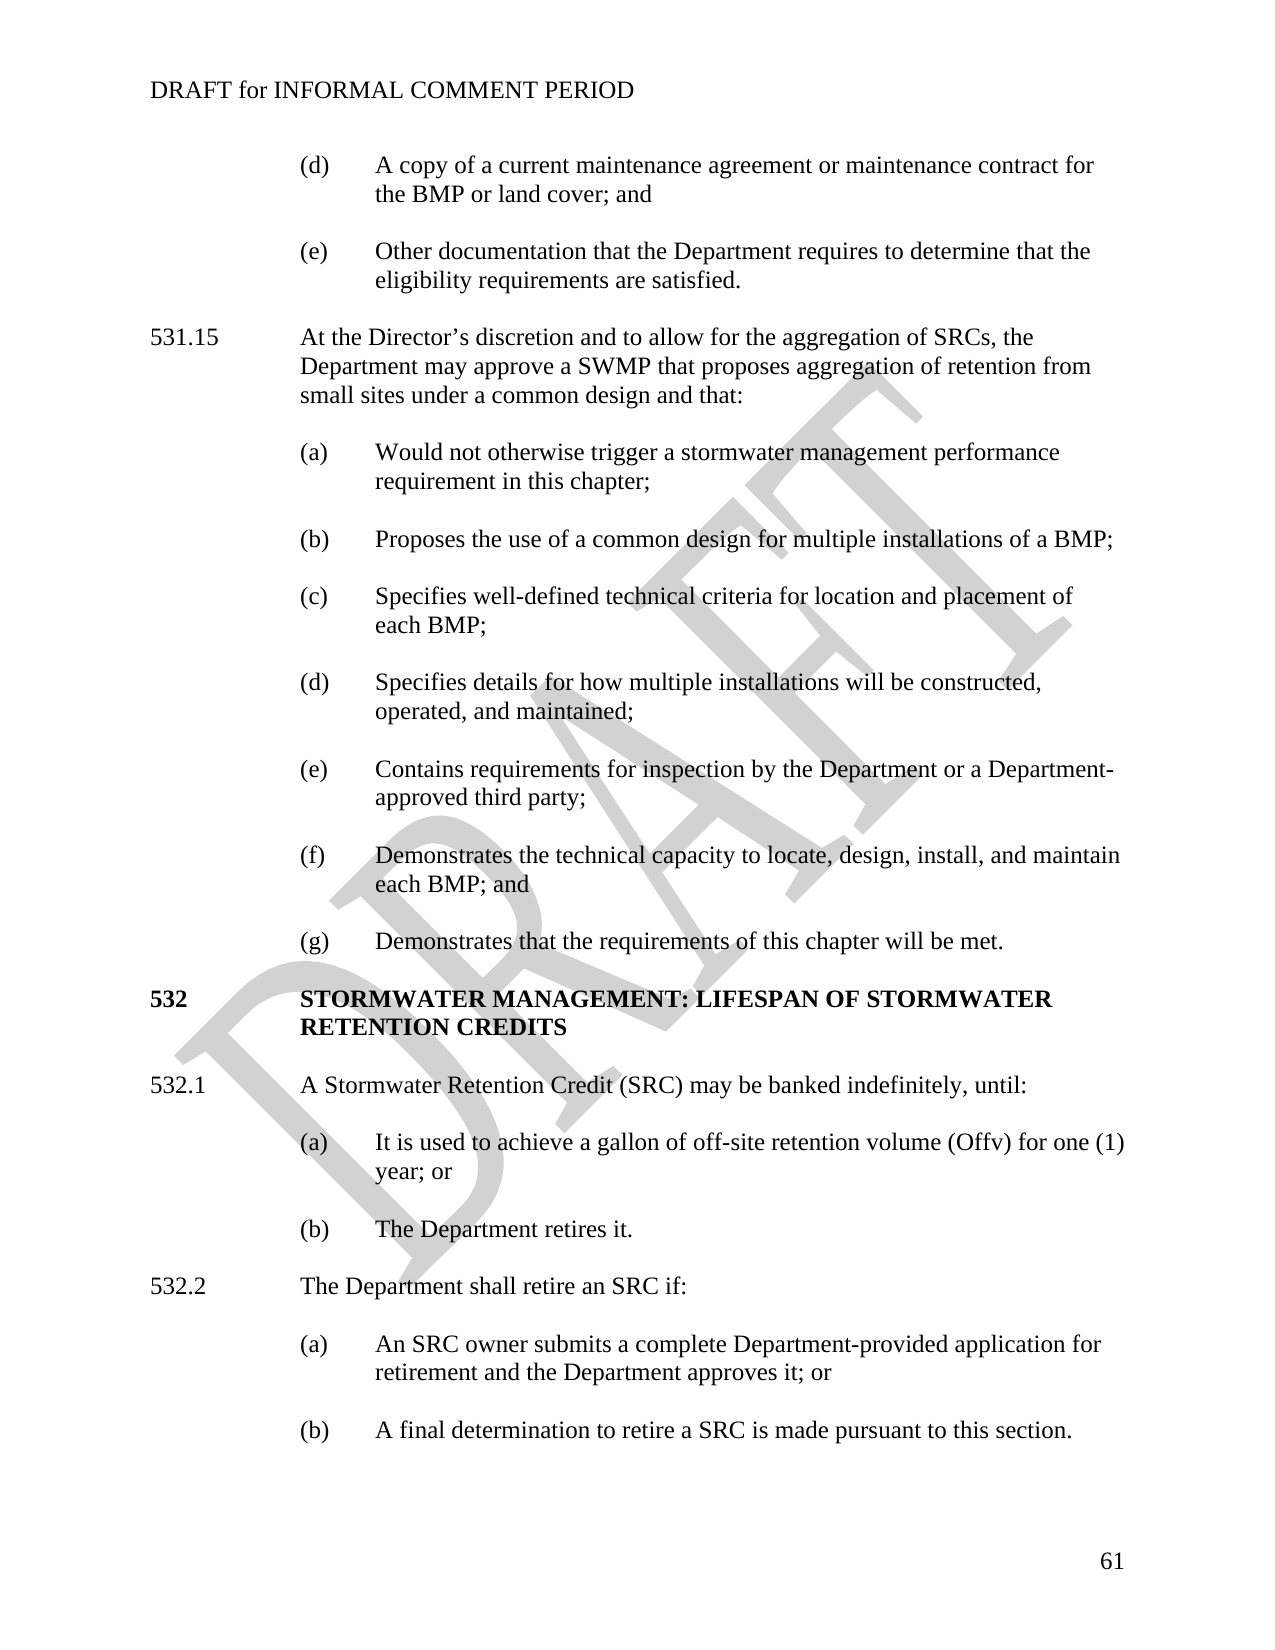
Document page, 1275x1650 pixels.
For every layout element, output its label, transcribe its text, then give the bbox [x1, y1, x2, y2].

list Demonstrates the technical capacity to locate, design, install, and maintain each BMP; and [300, 840, 1125, 897]
list Other documentation that the Department requires to determine that the eligibility requirements are satisfied. [300, 236, 1125, 294]
list Specifies well-defined technical criteria for location and placement of each BMP; [300, 581, 1125, 639]
list A copy of a current maintenance agreement or maintenance contract for the BMP or land cover; and [300, 150, 1125, 207]
list Contains requirements for inspection by the Department or a Department-approved third party; [300, 754, 1125, 811]
list Specifies details for how multiple installations will be constructed, operated, and maintained; [300, 667, 1125, 725]
list An SRC owner submits a complete Department-provided application for retirement and the Department approves it; or [300, 1329, 1125, 1386]
list A final determination to retire a SRC is made pursuant to this section. [300, 1415, 1125, 1444]
text 532.1 A Stormwater Retention Credit (SRC) may be banked indefinitely, until: [150, 1070, 1125, 1099]
list The Department retires it. [300, 1214, 1125, 1242]
list Demonstrates that the requirements of this chapter will be met. [300, 926, 1125, 955]
text 531.15 At the Director’s discretion and to allow for the aggregation of SRCs, the Department may approve a SWMP that proposes aggregation of retention from small sites under a common design and that: [150, 322, 1125, 409]
list Would not otherwise trigger a stormwater management performance requirement in this chapter; [300, 437, 1125, 495]
list It is used to achieve a gallon of off-site retention volume (Offv) for one (1) year; or [300, 1127, 1125, 1185]
subtitle 532 STORMWATER MANAGEMENT: LIFESPAN OF STORMWATER RETENTION CREDITS [150, 984, 1125, 1041]
list Proposes the use of a common design for multiple installations of a BMP; [300, 524, 1125, 552]
text 532.2 The Department shall retire an SRC if: [150, 1271, 1125, 1300]
